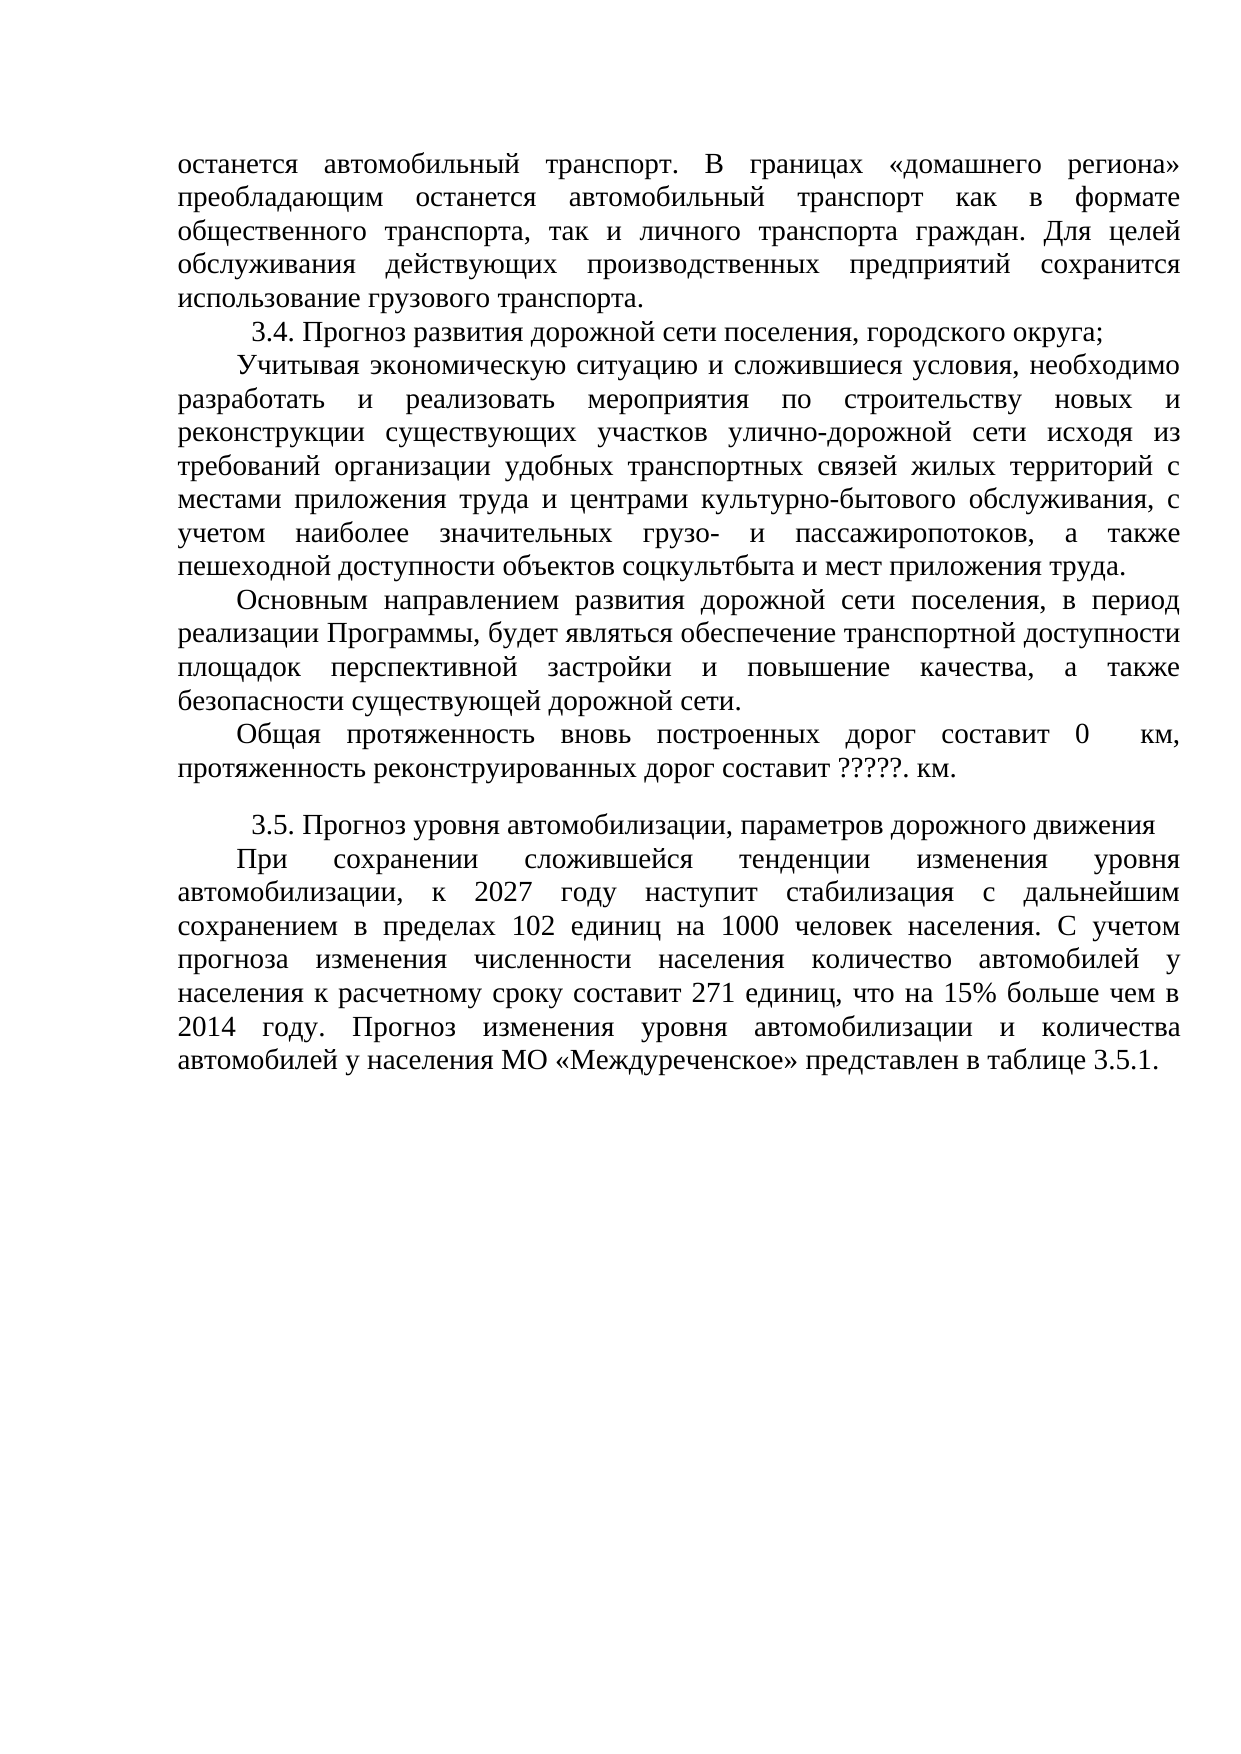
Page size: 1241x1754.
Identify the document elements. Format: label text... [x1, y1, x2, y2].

text Основным направлением развития дорожной сети поселения, в период реализации Программы, будет являться обеспечение транспортной доступности площадок перспективной застройки и повышение качества, а также безопасности существующей дорожной сети. [177, 582, 1181, 716]
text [177, 146, 1181, 314]
text 3.5. Прогноз уровня автомобилизации, параметров дорожного движения [177, 807, 1181, 841]
text При сохранении сложившейся тенденции изменения уровня автомобилизации, к 2027 году наступит стабилизация с дальнейшим сохранением в пределах 102 единиц на 1000 человек населения. С учетом прогноза изменения численности населения количество автомобилей у населения к расчетному сроку составит 271 единиц, что на 15% больше чем в 2014 году. Прогноз изменения уровня автомобилизации и количества автомобилей у населения МО «Междуреченское» представлен в таблице 3.5.1. [177, 841, 1181, 1076]
text 3.4. Прогноз развития дорожной сети поселения, городского округа; [177, 314, 1181, 347]
text Общая протяженность вновь построенных дорог составит 0 км, протяженность реконструированных дорог составит ?????. км. [177, 716, 1181, 783]
text Учитывая экономическую ситуацию и сложившиеся условия, необходимо разработать и реализовать мероприятия по строительству новых и реконструкции существующих участков улично-дорожной сети исходя из требований организации удобных транспортных связей жилых территорий с местами приложения труда и центрами культурно-бытового обслуживания, с учетом наиболее значительных грузо- и пассажиропотоков, а также пешеходной доступности объектов соцкультбыта и мест приложения труда. [177, 347, 1181, 582]
